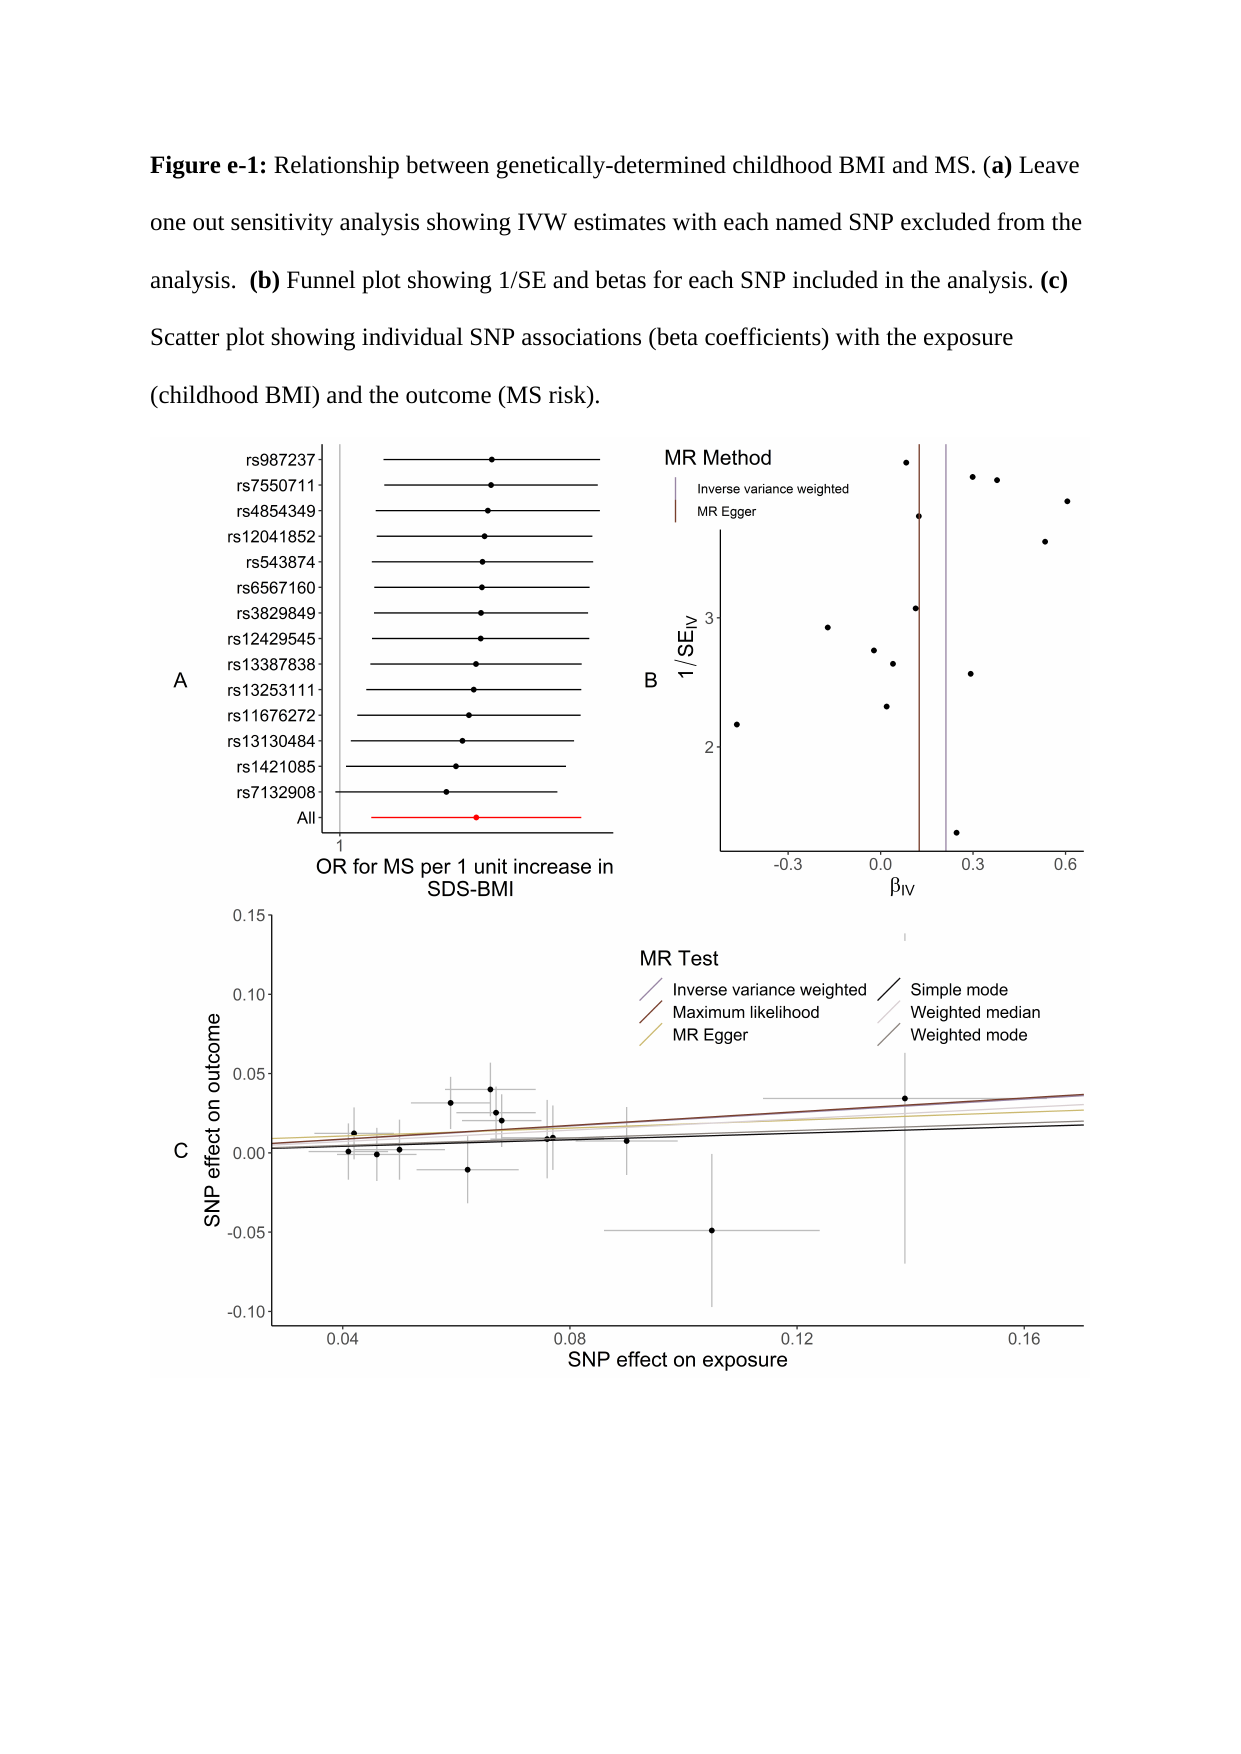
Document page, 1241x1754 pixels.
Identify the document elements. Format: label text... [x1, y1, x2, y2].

text Figure e-1: Relationship between genetically-determined childhood BMI and MS. (a) Leave one out sensitivity analysis showing IVW estimates with each named SNP excluded from the analysis. (b) Funnel plot showing 1/SE and betas for each SNP included in the analysis. (c) Scatter plot showing individual SNP associations (beta coefficients) with the exposure (childhood BMI) and the outcome (MS risk). [150, 150, 1090, 409]
